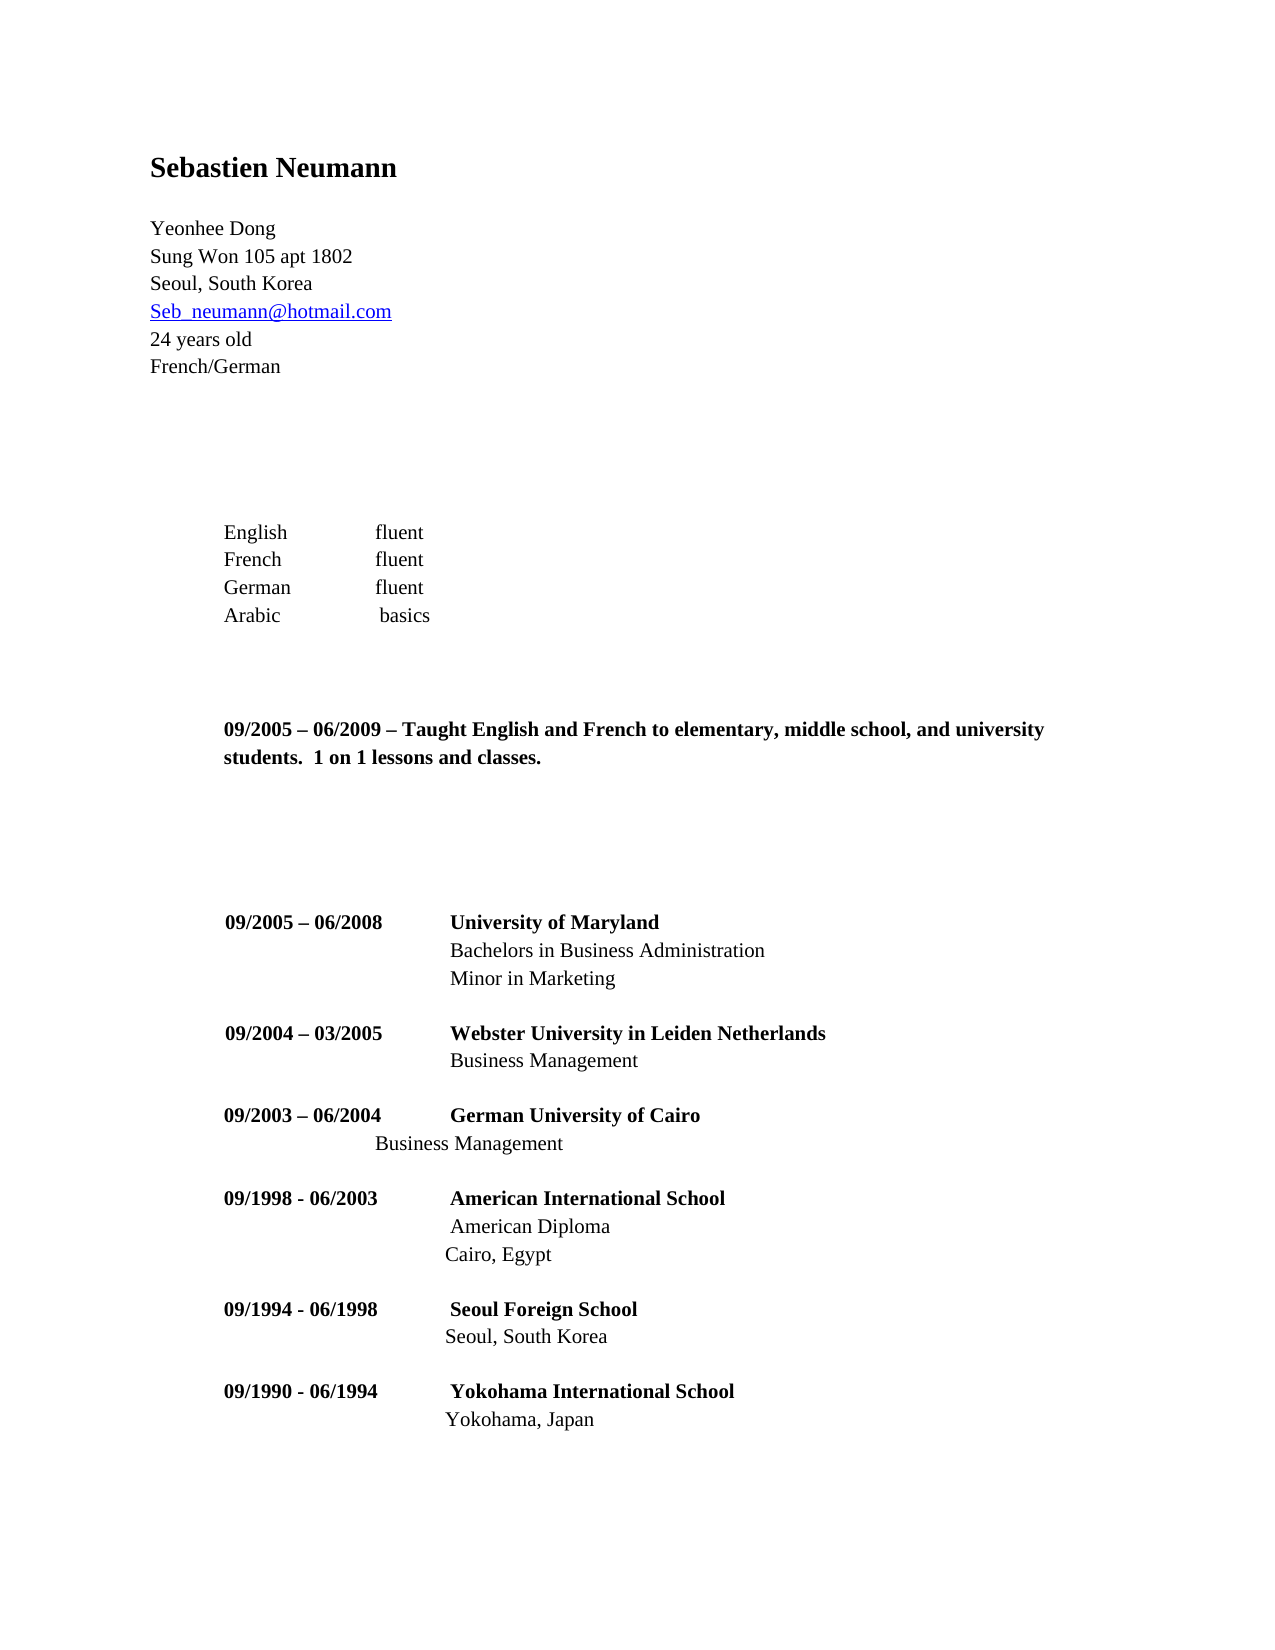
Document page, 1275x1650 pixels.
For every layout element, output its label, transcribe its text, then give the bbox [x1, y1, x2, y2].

text 24 years old [150, 327, 1125, 351]
text Yokohama, Japan [371, 1407, 1125, 1431]
text American Diploma [150, 1214, 1125, 1238]
text Business Management [150, 1131, 1125, 1155]
text 09/1994 - 06/1998 Seoul Foreign School [150, 1297, 1125, 1321]
text Sebastien Neumann [150, 150, 1125, 183]
text English fluent [150, 520, 1125, 544]
text Arabic basics [224, 603, 1125, 627]
text Business Management [150, 1048, 1125, 1072]
text Seoul, South Korea [371, 1324, 1125, 1348]
text 09/2004 – 03/2005 Webster University in Leiden Netherlands [150, 1021, 1125, 1045]
text 09/2005 – 06/2008 University of Maryland [150, 910, 1125, 934]
text Minor in Marketing [150, 965, 1125, 989]
text French/German [150, 354, 1125, 378]
text Seb_neumann@hotmail.com [150, 299, 1125, 323]
text 09/2005 – 06/2009 – Taught English and French to elementary, middle school, and university students. 1 on 1 lessons and classes. [224, 717, 1125, 769]
text 09/1990 - 06/1994 Yokohama International School [224, 1379, 1125, 1403]
text French fluent [150, 547, 1125, 571]
text Seoul, South Korea [150, 271, 1125, 295]
text Sung Won 105 apt 1802 [150, 244, 1125, 268]
text Bachelors in Business Administration [150, 938, 1125, 962]
text Cairo, Egypt [371, 1241, 1125, 1266]
text 09/1998 - 06/2003 American International School [150, 1186, 1125, 1210]
text Yeonhee Dong [150, 216, 1125, 240]
text German fluent [224, 575, 1125, 599]
text 09/2003 – 06/2004 German University of Cairo [150, 1103, 1125, 1127]
